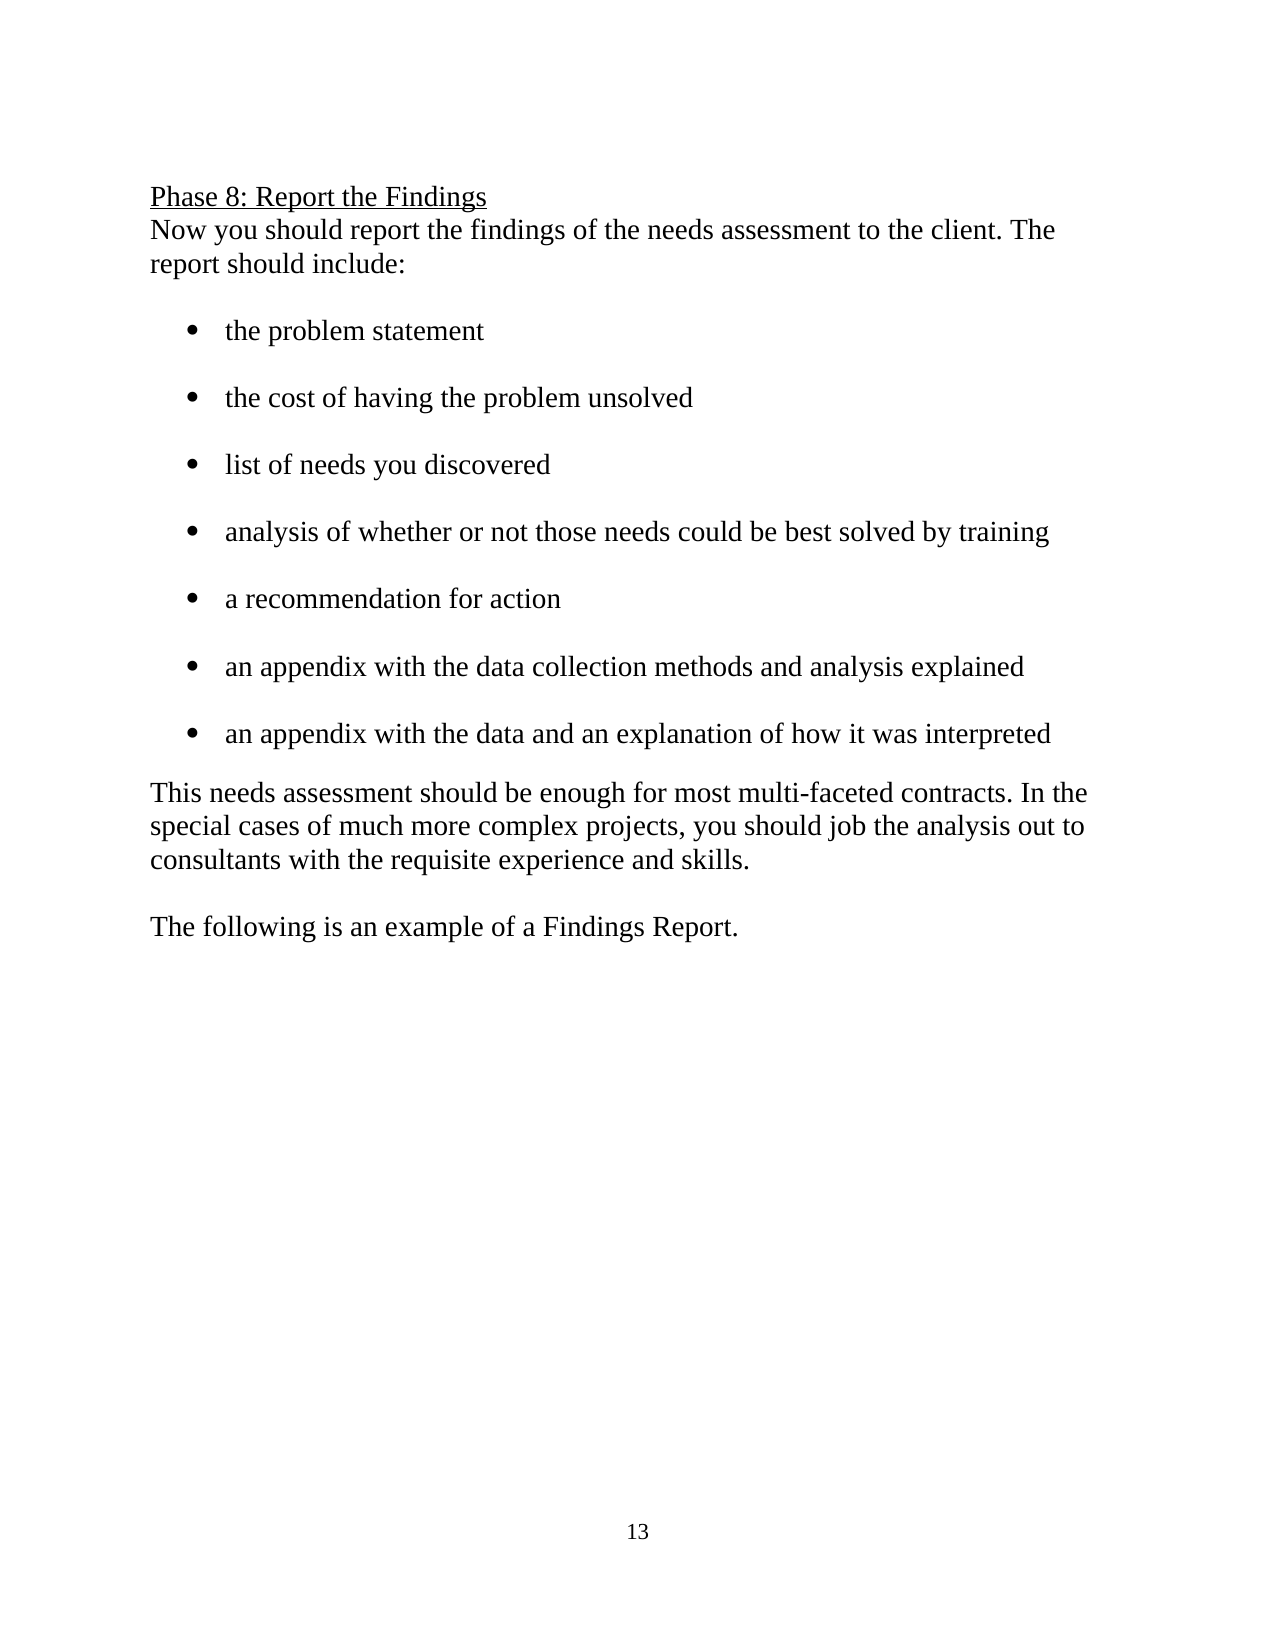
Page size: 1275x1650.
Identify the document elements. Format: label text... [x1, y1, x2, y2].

list analysis of whether or not those needs could be best solved by training [187, 514, 1125, 548]
text Now you should report the findings of the needs assessment to the client. The report should include: [150, 212, 1125, 279]
list an appendix with the data collection methods and analysis explained [187, 649, 1125, 682]
list the cost of having the problem unsolved [187, 380, 1125, 414]
list the problem statement [187, 313, 1125, 347]
list list of needs you discovered [187, 447, 1125, 481]
text Phase 8: Report the Findings [150, 179, 1125, 212]
text This needs assessment should be enough for most multi-faceted contracts. In the special cases of much more complex projects, you should job the analysis out to consultants with the requisite experience and skills. [150, 775, 1125, 875]
text The following is an example of a Findings Report. [150, 909, 1125, 942]
list a recommendation for action [187, 582, 1125, 615]
list an appendix with the data and an explanation of how it was interpreted [187, 716, 1125, 750]
